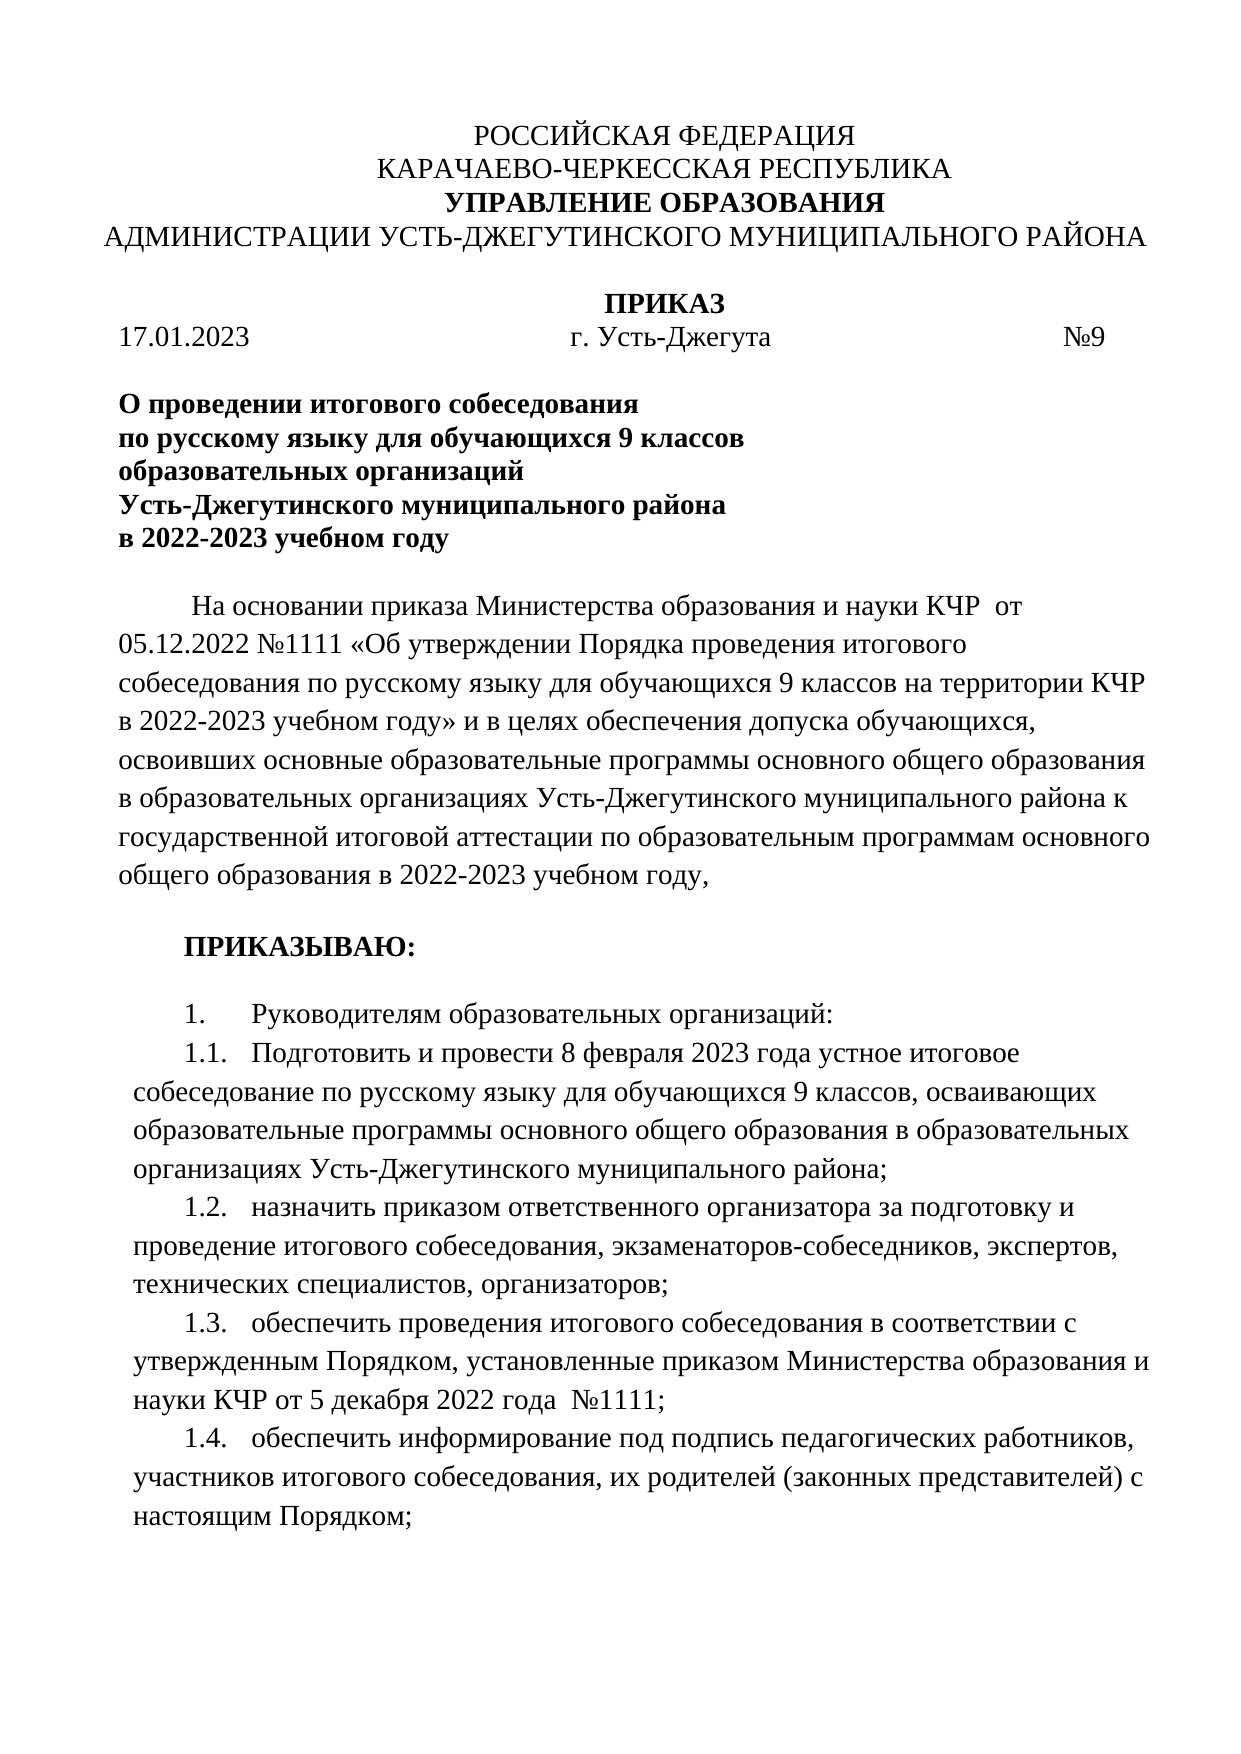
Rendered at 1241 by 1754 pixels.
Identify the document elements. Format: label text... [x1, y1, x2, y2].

list назначить приказом ответственного организатора за подготовку и проведение итогового собеседования, экзаменаторов-собеседников, экспертов, технических специалистов, организаторов; [133, 1189, 1152, 1300]
text КАРАЧАЕВО-ЧЕРКЕССКАЯ РЕСПУБЛИКА [177, 152, 1152, 185]
list обеспечить проведения итогового собеседования в соответствии с утвержденным Порядком, установленные приказом Министерства образования и науки КЧР от 5 декабря 2022 года №1111; [133, 1305, 1152, 1416]
text ПРИКАЗ [177, 286, 1152, 319]
text ПРИКАЗЫВАЮ: [118, 929, 1152, 963]
text образовательных организаций [118, 453, 1152, 487]
list Руководителям образовательных организаций: [118, 997, 1152, 1030]
text 17.01.2023 г. Усть-Джегута №9 [118, 319, 1152, 353]
text по русскому языку для обучающихся 9 классов [118, 420, 1152, 453]
text На основании приказа Министерства образования и науки КЧР от 05.12.2022 №1111 «Об утверждении Порядка проведения итогового собеседования по русскому языку для обучающихся 9 классов на территории КЧР в 2022-2023 учебном году» и в целях обеспечения допуска обучающихся, освоивших основные образовательные программы основного общего образования в образовательных организациях Усть-Джегутинского муниципального района к государственной итоговой аттестации по образовательным программам основного общего образования в 2022-2023 учебном году, [118, 588, 1152, 891]
text О проведении итогового собеседования [118, 386, 1152, 420]
list обеспечить информирование под подпись педагогических работников, участников итогового собеседования, их родителей (законных представителей) с настоящим Порядком; [133, 1421, 1152, 1531]
text РОССИЙСКАЯ ФЕДЕРАЦИЯ [177, 118, 1152, 152]
text в 2022-2023 учебном году [118, 521, 1152, 554]
text УПРАВЛЕНИЕ ОБРАЗОВАНИЯ [177, 185, 1152, 219]
list Подготовить и провести 8 февраля 2023 года устное итоговое собеседование по русскому языку для обучающихся 9 классов, осваивающих образовательные программы основного общего образования в образовательных организациях Усть-Джегутинского муниципального района; [133, 1035, 1152, 1184]
text АДМИНИСТРАЦИИ УСТЬ-ДЖЕГУТИНСКОГО МУНИЦИПАЛЬНОГО РАЙОНА [103, 219, 1152, 252]
text Усть-Джегутинского муниципального района [118, 487, 1152, 521]
